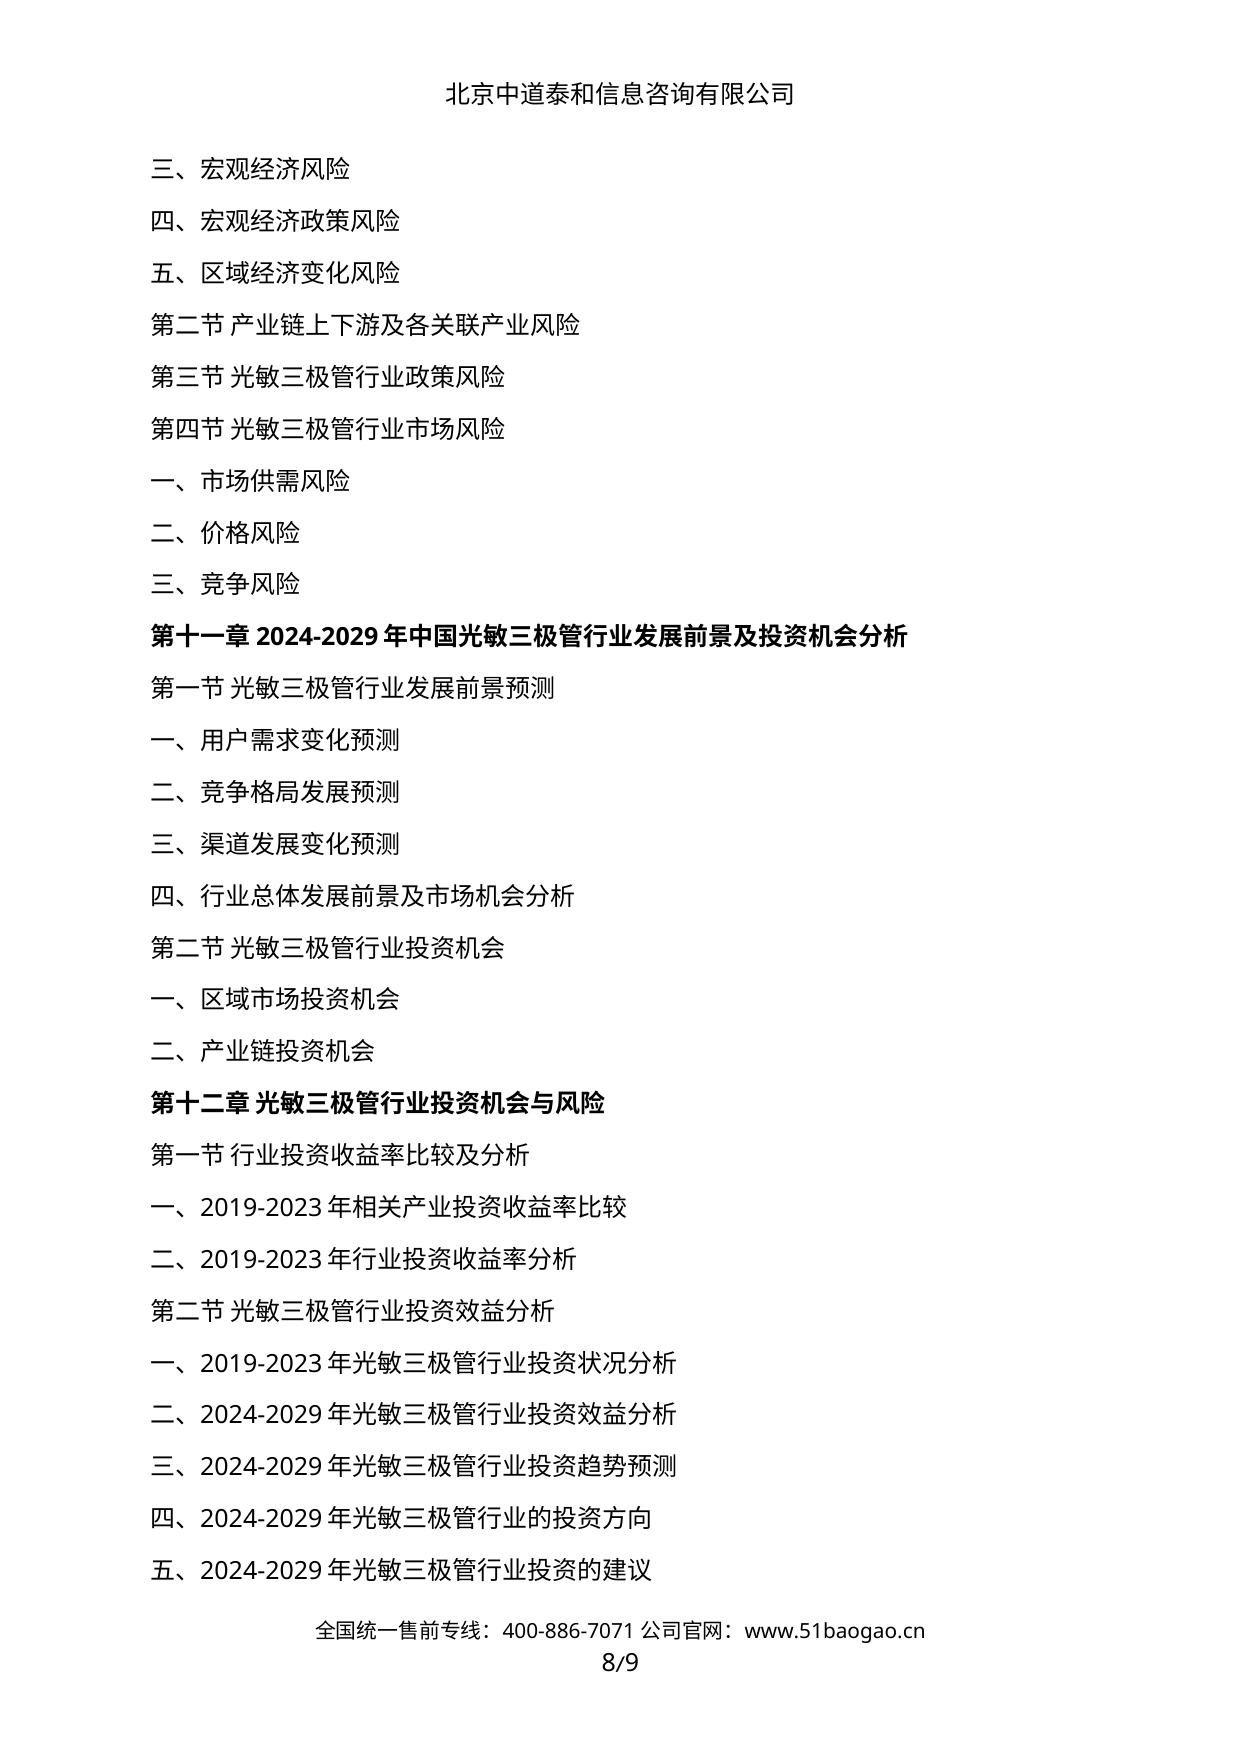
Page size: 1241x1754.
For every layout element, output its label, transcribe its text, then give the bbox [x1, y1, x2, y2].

text 三、渠道发展变化预测 [150, 824, 1090, 861]
text 第四节 光敏三极管行业市场风险 [150, 409, 1090, 446]
text 二、2019-2023年行业投资收益率分析 [150, 1239, 1090, 1276]
text 二、价格风险 [150, 513, 1090, 549]
text 三、竞争风险 [150, 565, 1090, 601]
text 一、2019-2023年光敏三极管行业投资状况分析 [150, 1343, 1090, 1379]
text 三、2024-2029年光敏三极管行业投资趋势预测 [150, 1447, 1090, 1483]
text 二、2024-2029年光敏三极管行业投资效益分析 [150, 1395, 1090, 1431]
text 四、行业总体发展前景及市场机会分析 [150, 876, 1090, 912]
text 第二节 产业链上下游及各关联产业风险 [150, 306, 1090, 342]
text 一、用户需求变化预测 [150, 721, 1090, 757]
text 一、市场供需风险 [150, 461, 1090, 497]
text 第一节 光敏三极管行业发展前景预测 [150, 669, 1090, 705]
text 二、竞争格局发展预测 [150, 772, 1090, 809]
text 第二节 光敏三极管行业投资效益分析 [150, 1291, 1090, 1327]
text 三、宏观经济风险 [150, 150, 1090, 186]
text 四、宏观经济政策风险 [150, 202, 1090, 238]
text 第三节 光敏三极管行业政策风险 [150, 357, 1090, 394]
text 一、区域市场投资机会 [150, 980, 1090, 1016]
text 四、2024-2029年光敏三极管行业的投资方向 [150, 1499, 1090, 1535]
text 第十二章 光敏三极管行业投资机会与风险 [150, 1084, 1090, 1120]
text 一、2019-2023年相关产业投资收益率比较 [150, 1187, 1090, 1224]
text 二、产业链投资机会 [150, 1032, 1090, 1068]
text 第一节 行业投资收益率比较及分析 [150, 1136, 1090, 1172]
text 第二节 光敏三极管行业投资机会 [150, 928, 1090, 964]
text 五、区域经济变化风险 [150, 254, 1090, 290]
text 五、2024-2029年光敏三极管行业投资的建议 [150, 1551, 1090, 1587]
text 第十一章 2024-2029年中国光敏三极管行业发展前景及投资机会分析 [150, 617, 1090, 653]
